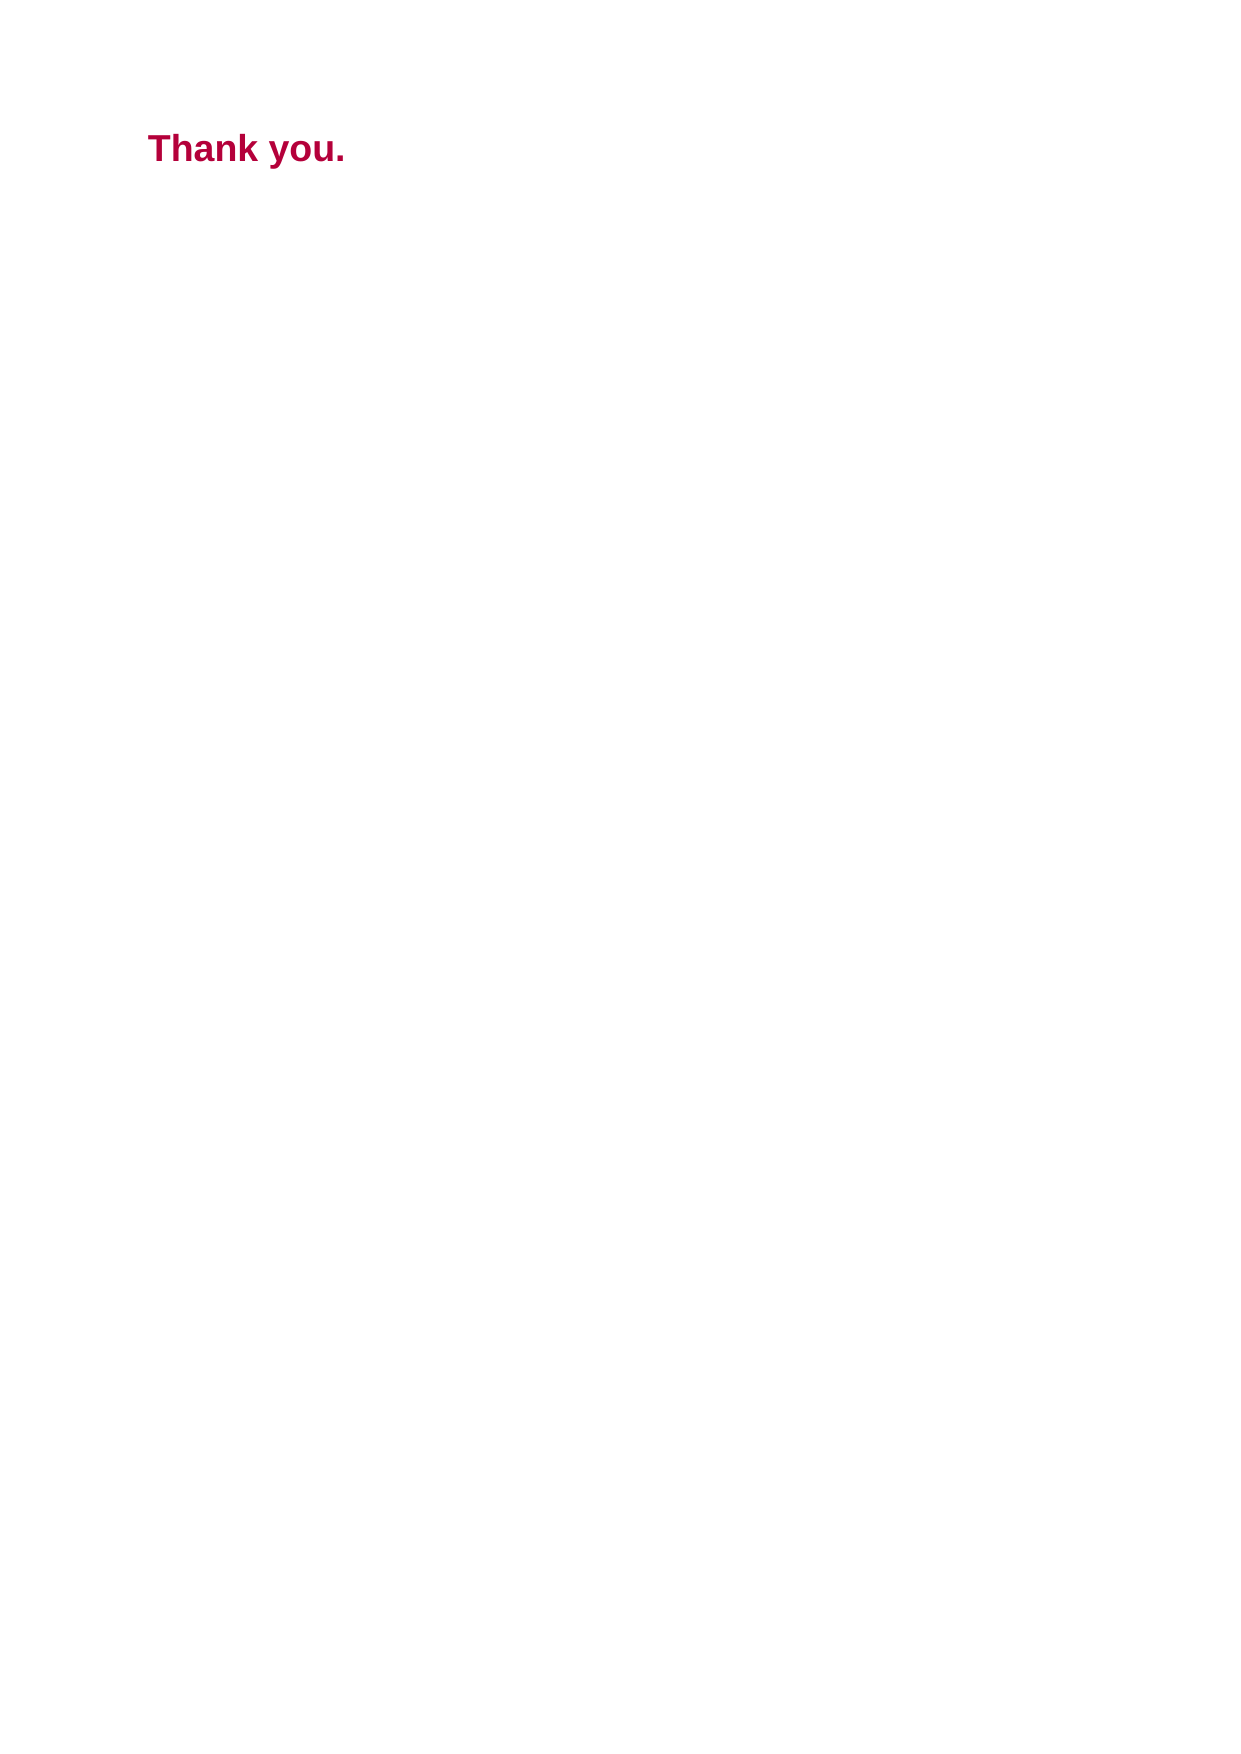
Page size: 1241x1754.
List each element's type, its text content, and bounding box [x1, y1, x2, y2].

text Thank you. [148, 126, 1123, 169]
